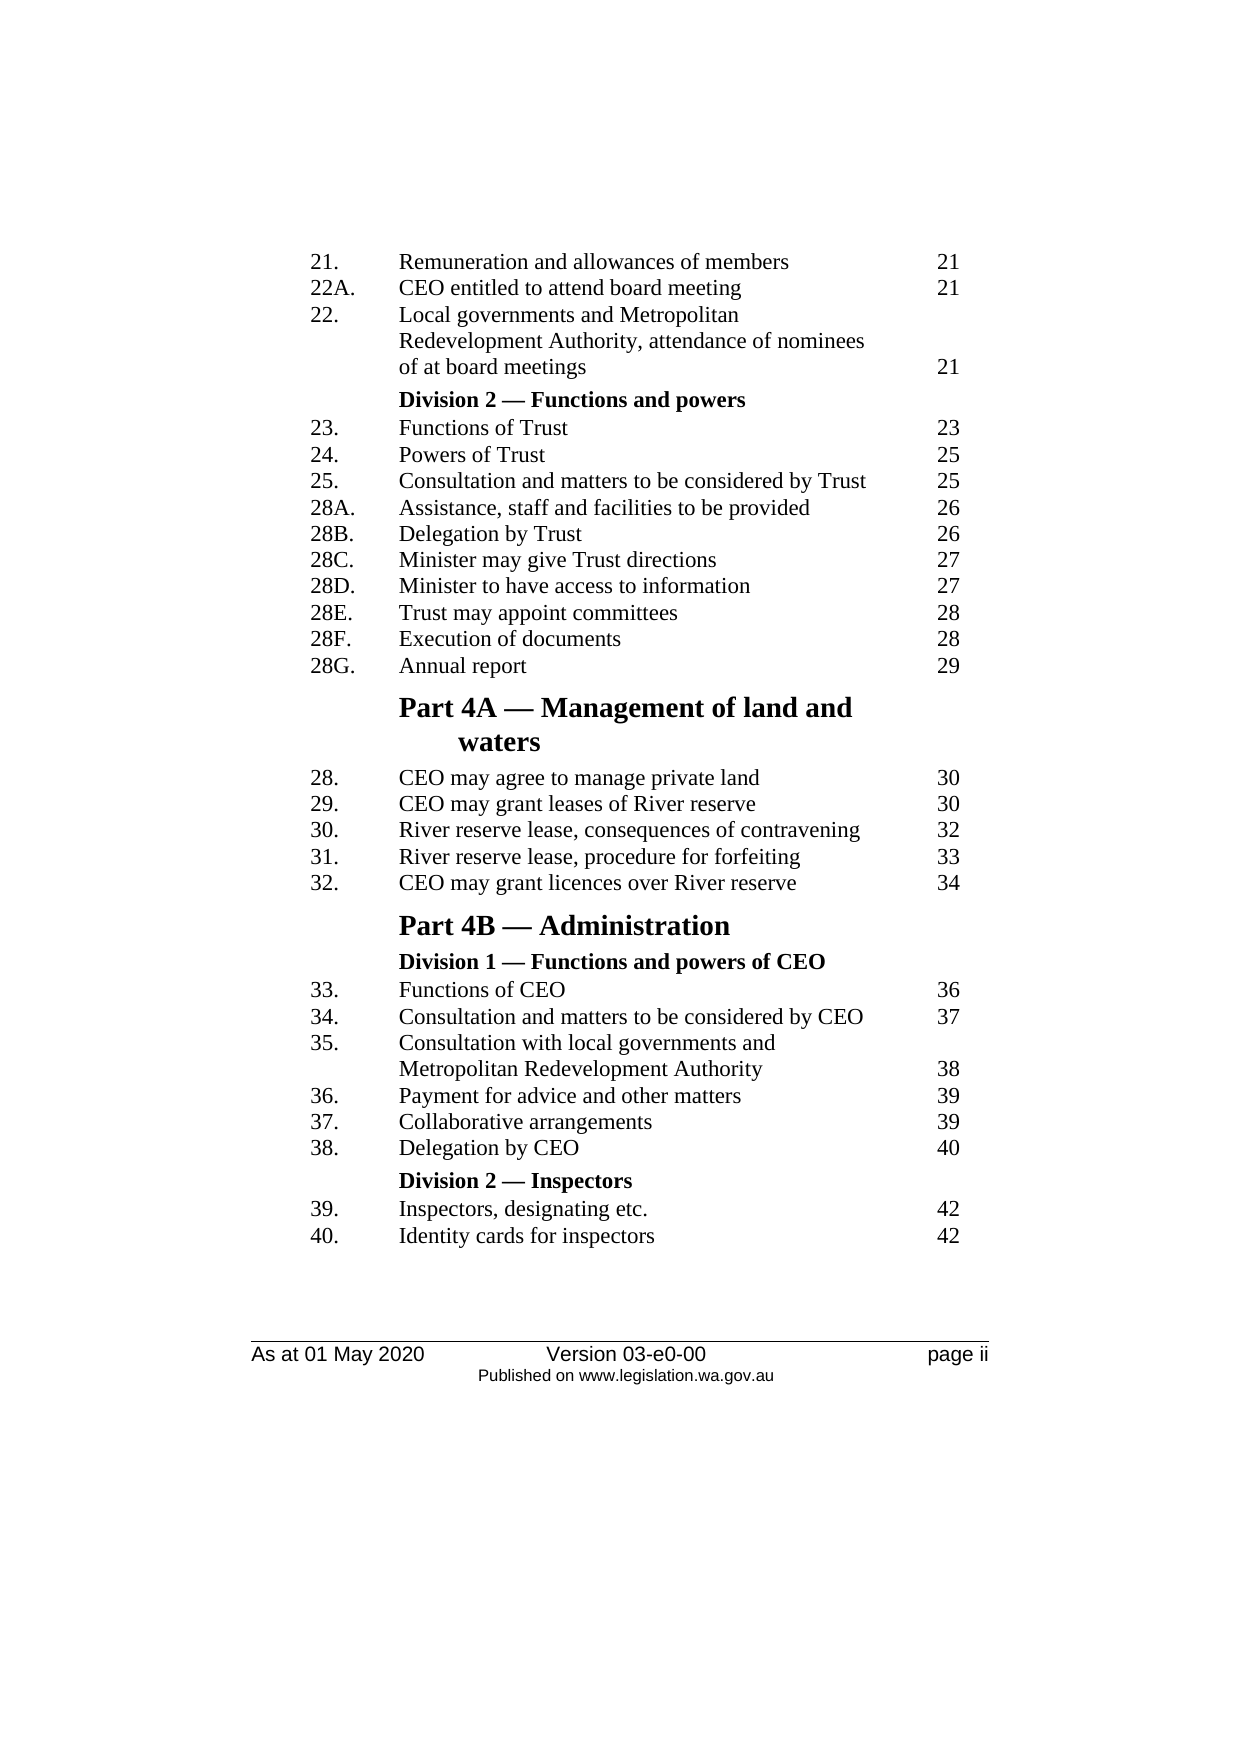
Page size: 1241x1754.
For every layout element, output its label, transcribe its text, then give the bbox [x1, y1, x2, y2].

text 22. Local governments and Metropolitan Redevelopment Authority, attendance of nominees of at board meetings 21 [310, 301, 871, 380]
text 28A. Assistance, staff and facilities to be provided 26 [310, 493, 871, 520]
text 39. Inspectors, designating etc. 42 [310, 1196, 871, 1222]
text 31. River reserve lease, procedure for forfeiting 33 [310, 843, 871, 869]
text 36. Payment for advice and other matters 39 [310, 1082, 871, 1108]
text 23. Functions of Trust 23 [310, 414, 871, 441]
text 35. Consultation with local governments and Metropolitan Redevelopment Authority 38 [310, 1029, 871, 1082]
text 32. CEO may grant licences over River reserve 34 [310, 869, 871, 896]
text 33. Functions of CEO 36 [310, 976, 871, 1003]
text 28E. Trust may appoint committees 28 [310, 599, 871, 625]
text 28C. Minister may give Trust directions 27 [310, 546, 871, 573]
text 25. Consultation and matters to be considered by Trust 25 [310, 467, 871, 493]
text 21. Remuneration and allowances of members 21 [310, 248, 871, 274]
text 37. Collaborative arrangements 39 [310, 1108, 871, 1134]
text Part 4B — Administration [399, 908, 871, 942]
text 34. Consultation and matters to be considered by CEO 37 [310, 1003, 871, 1029]
text 22A. CEO entitled to attend board meeting 21 [310, 274, 871, 301]
text 29. CEO may grant leases of River reserve 30 [310, 790, 871, 817]
text Division 1 — Functions and powers of CEO [399, 948, 871, 974]
text 28G. Annual report 29 [310, 652, 871, 678]
text 40. Identity cards for inspectors 42 [310, 1222, 871, 1248]
text 28D. Minister to have access to information 27 [310, 573, 871, 599]
text 30. River reserve lease, consequences of contravening 32 [310, 817, 871, 843]
text 24. Powers of Trust 25 [310, 441, 871, 467]
text Division 2 — Inspectors [399, 1167, 871, 1193]
text 28F. Execution of documents 28 [310, 625, 871, 652]
text 38. Delegation by CEO 40 [310, 1134, 871, 1161]
text 28B. Delegation by Trust 26 [310, 520, 871, 546]
text 28. CEO may agree to manage private land 30 [310, 764, 871, 790]
text Division 2 — Functions and powers [399, 386, 871, 412]
text Part 4A — Management of land and waters [399, 691, 871, 758]
